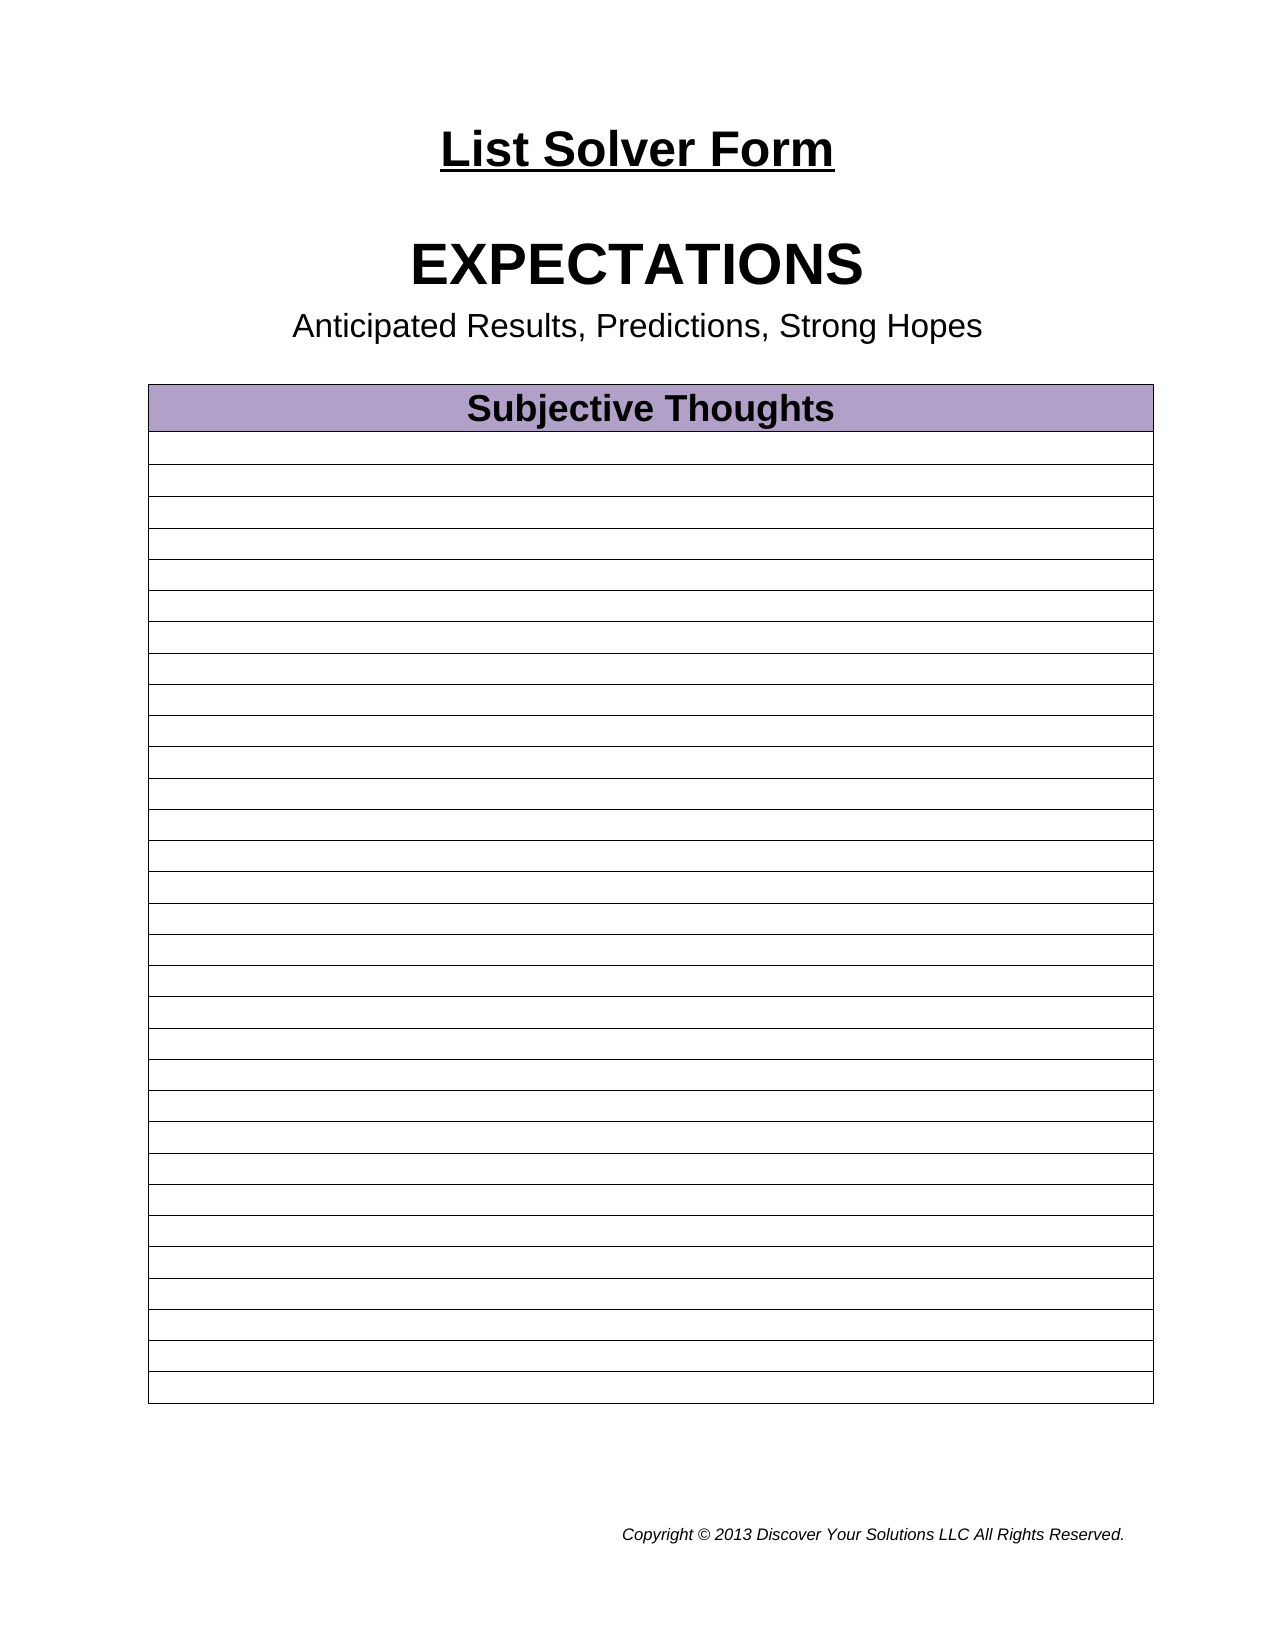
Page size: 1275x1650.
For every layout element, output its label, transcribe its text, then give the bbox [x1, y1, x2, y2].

table_cell [149, 622, 1153, 652]
table_cell [149, 1372, 1153, 1402]
table_cell [149, 1091, 1153, 1121]
table_cell [149, 1216, 1153, 1246]
table_cell [149, 432, 1153, 464]
table_cell [149, 685, 1153, 715]
table_cell [149, 966, 1153, 996]
table_cell [149, 654, 1153, 684]
table_cell [149, 1247, 1153, 1277]
table_cell [149, 716, 1153, 746]
table_cell [149, 747, 1153, 777]
text EXPECTATIONS [150, 229, 1125, 296]
table_cell [149, 1185, 1153, 1215]
table_cell [149, 591, 1153, 621]
table_cell [149, 779, 1153, 809]
table_cell [149, 1122, 1153, 1152]
table_cell [149, 904, 1153, 934]
table_cell [149, 1341, 1153, 1371]
table_cell [149, 529, 1153, 559]
table_cell [149, 1029, 1153, 1059]
table_cell [149, 841, 1153, 871]
table_cell [149, 935, 1153, 965]
table_cell [149, 1154, 1153, 1184]
table_cell [149, 465, 1153, 496]
table_cell [149, 872, 1153, 902]
table_cell [149, 1060, 1153, 1090]
table_cell [149, 497, 1153, 527]
table_cell [149, 1310, 1153, 1340]
text Anticipated Results, Predictions, Strong Hopes [150, 306, 1125, 345]
table_cell [149, 810, 1153, 840]
table_header Subjective Thoughts [149, 385, 1153, 431]
table_cell [149, 997, 1153, 1027]
table_cell [149, 1279, 1153, 1309]
text List Solver Form [150, 119, 1125, 177]
table_cell [149, 560, 1153, 590]
